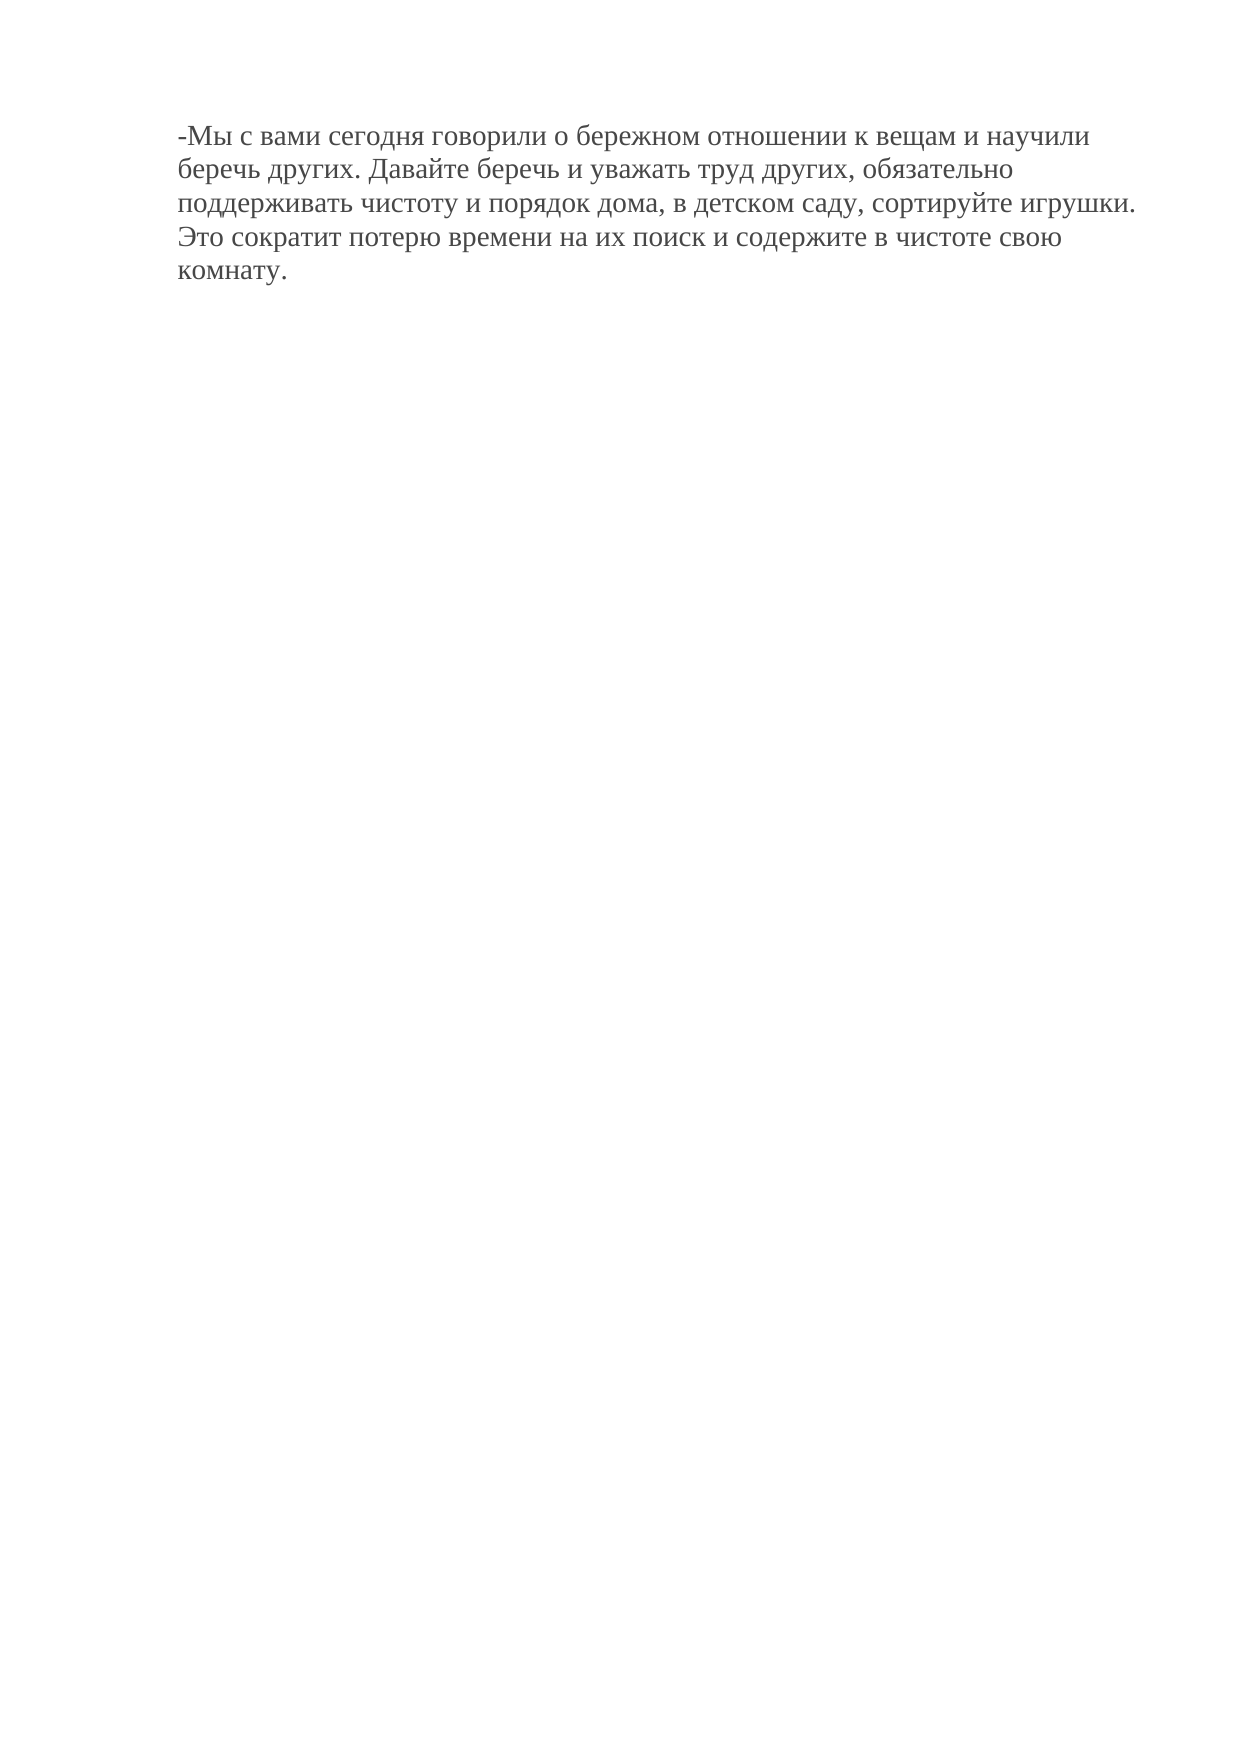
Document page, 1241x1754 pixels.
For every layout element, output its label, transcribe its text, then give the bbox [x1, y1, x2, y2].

text -Мы с вами сегодня говорили о бережном отношении к вещам и научили беречь других. Давайте беречь и уважать труд других, обязательно поддерживать чистоту и порядок дома, в детском саду, сортируйте игрушки. Это сократит потерю времени на их поиск и содержите в чистоте свою комнату. [288, 118, 1152, 286]
